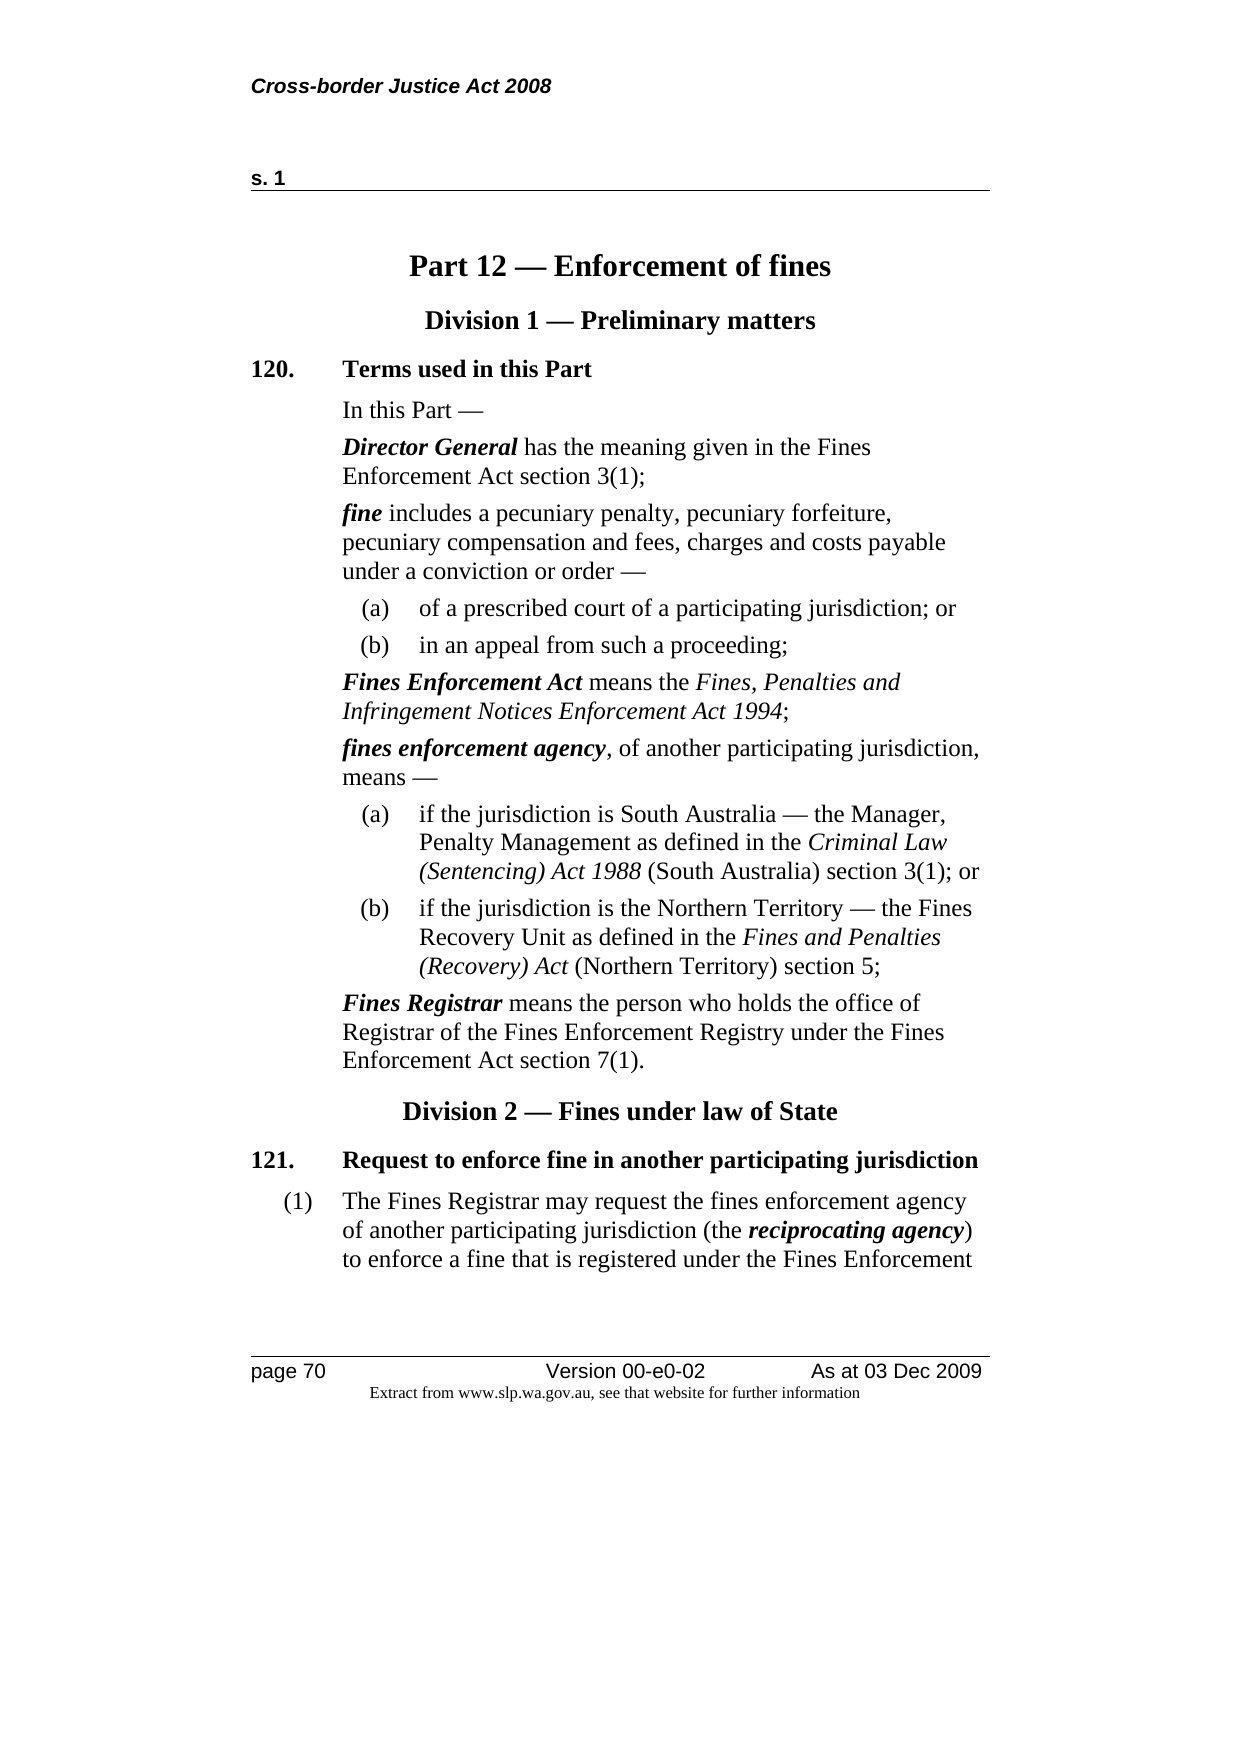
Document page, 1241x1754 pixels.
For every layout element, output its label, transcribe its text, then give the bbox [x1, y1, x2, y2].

text fine includes a pecuniary penalty, pecuniary forfeiture, pecuniary compensation and fees, charges and costs payable under a conviction or order — [251, 498, 990, 584]
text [251, 1186, 990, 1272]
text fines enforcement agency, of another participating jurisdiction, means — [251, 733, 990, 790]
subtitle 120. Terms used in this Part [251, 354, 990, 383]
text (b) in an appeal from such a proceeding; [251, 630, 990, 659]
subtitle 121. Request to enforce fine in another participating jurisdiction [251, 1145, 990, 1174]
subtitle Division 1 — Preliminary matters [251, 304, 990, 335]
text (a) of a prescribed court of a participating jurisdiction; or [251, 593, 990, 622]
text Fines Registrar means the person who holds the office of Registrar of the Fines Enforcement Registry under the Fines Enforcement Act section 7(1). [251, 988, 990, 1074]
text In this Part — [251, 395, 990, 424]
text (a) if the jurisdiction is South Australia — the Manager, Penalty Management as defined in the Criminal Law (Sentencing) Act 1988 (South Australia) section 3(1); or [251, 799, 990, 885]
subtitle Part 12 — Enforcement of fines [251, 247, 990, 283]
text Director General has the meaning given in the Fines Enforcement Act section 3(1); [251, 432, 990, 490]
text Fines Enforcement Act means the Fines, Penalties and Infringement Notices Enforcement Act 1994; [251, 667, 990, 724]
subtitle Division 2 — Fines under law of State [251, 1095, 990, 1126]
text (b) if the jurisdiction is the Northern Territory — the Fines Recovery Unit as defined in the Fines and Penalties (Recovery) Act (Northern Territory) section 5; [251, 893, 990, 979]
